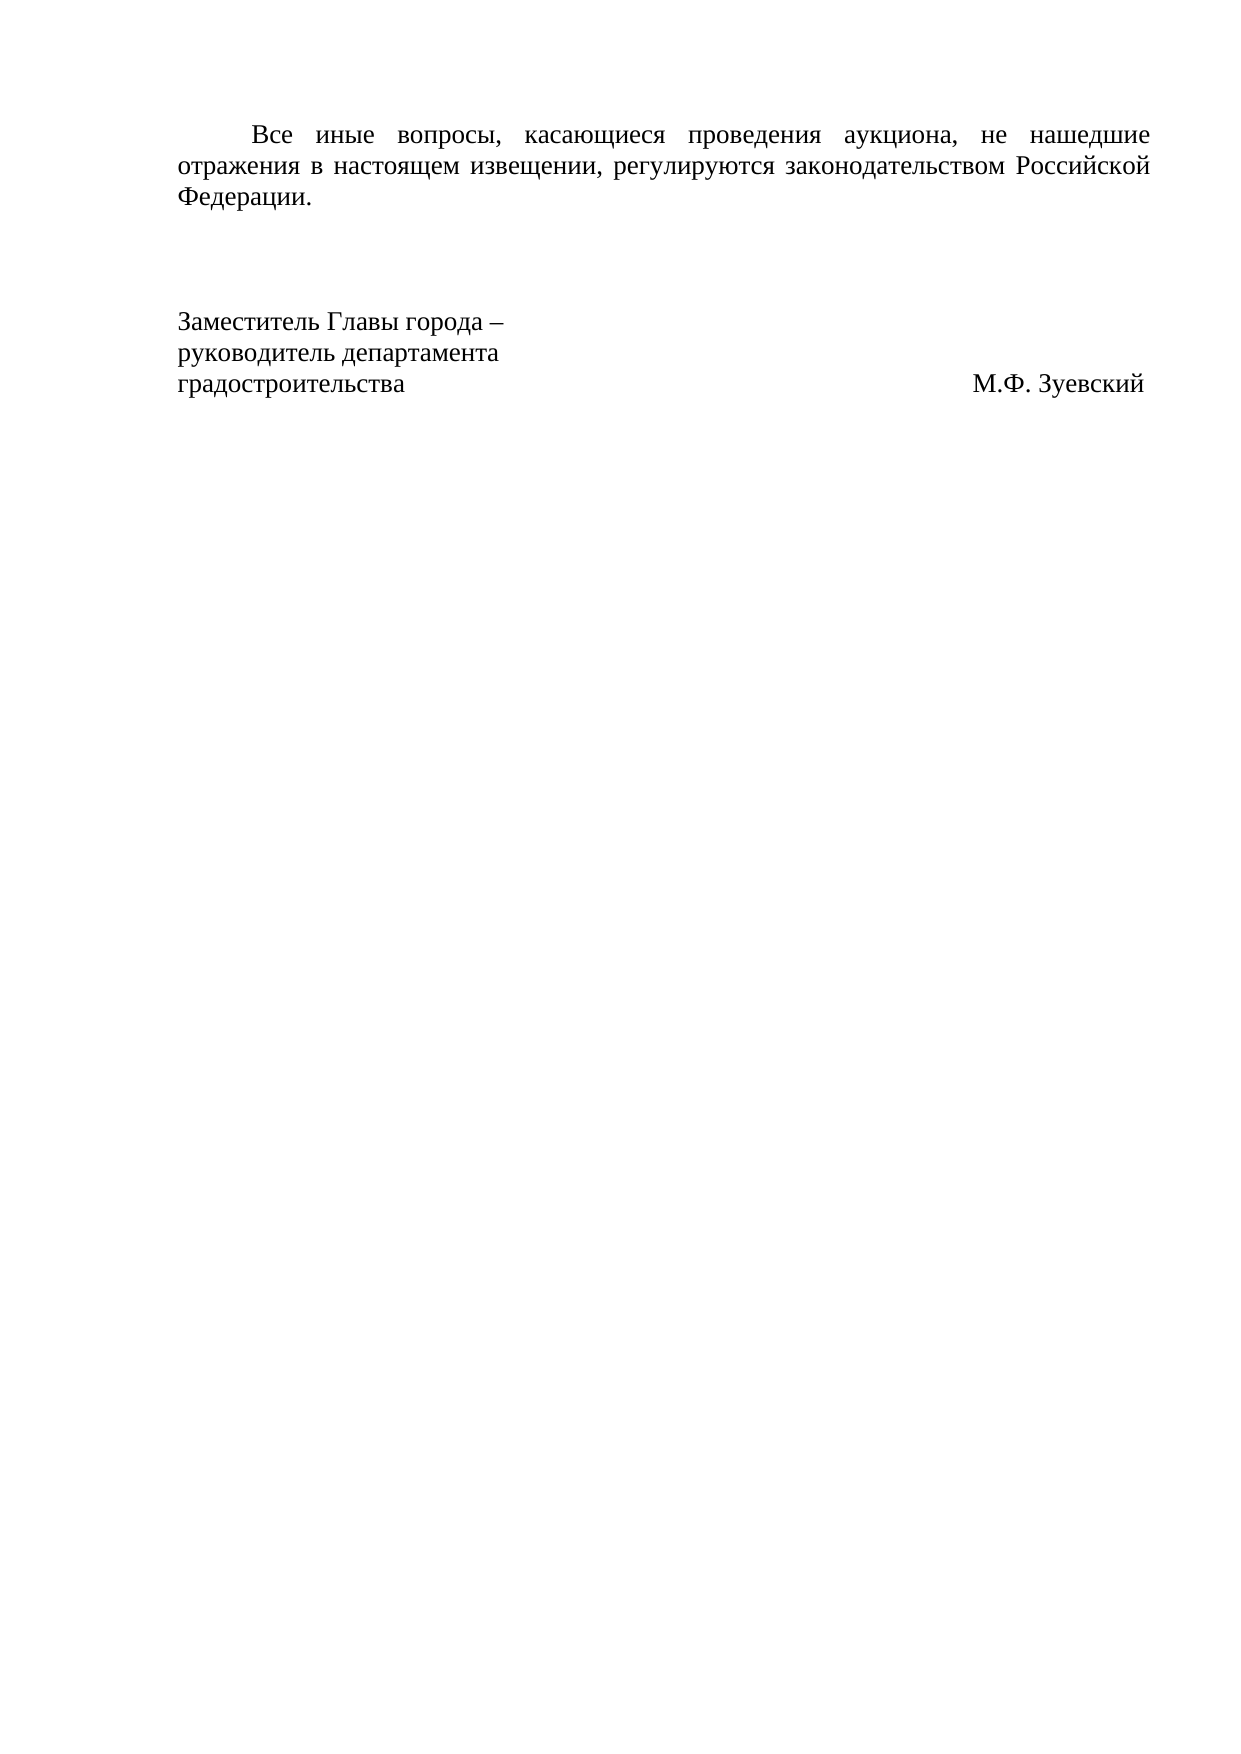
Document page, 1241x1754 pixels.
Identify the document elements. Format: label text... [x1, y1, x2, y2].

text Заместитель Главы города – [177, 305, 1152, 336]
text Все иные вопросы, касающиеся проведения аукциона, не нашедшие отражения в настоящем извещении, регулируются законодательством Российской Федерации. [177, 118, 1152, 212]
text руководитель департамента [177, 336, 1152, 367]
text градостроительства М.Ф. Зуевский [177, 367, 1152, 398]
